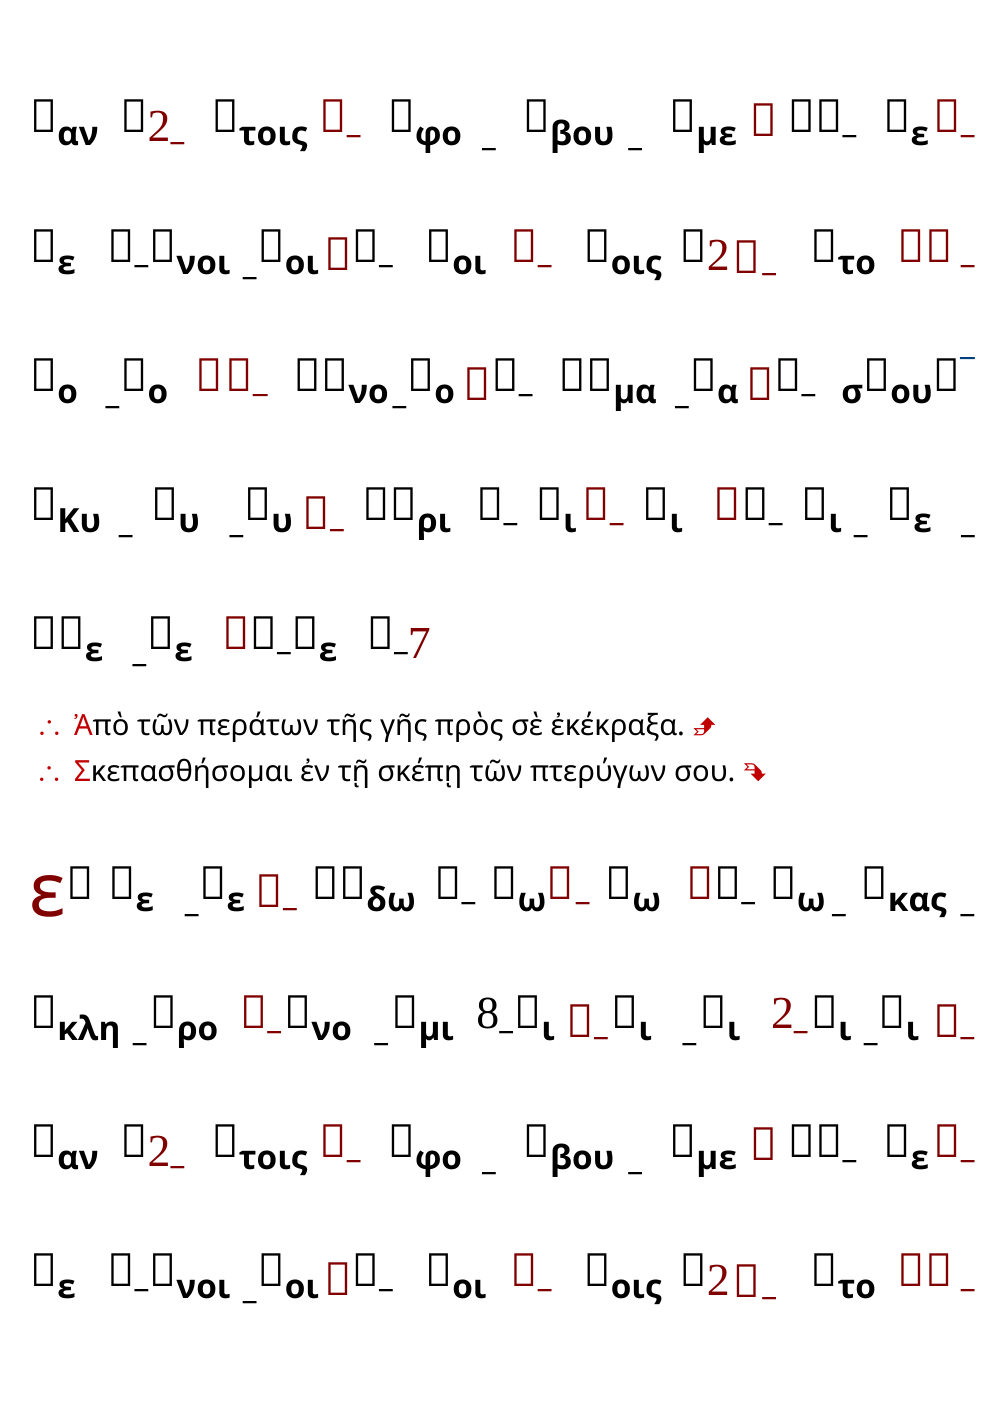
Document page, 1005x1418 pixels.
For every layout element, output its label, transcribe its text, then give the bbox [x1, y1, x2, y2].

list Ἀπὸ τῶν περάτων τῆς γῆς πρὸς σὲ ἐκέκραξα. [37, 704, 974, 744]
list Σκεπασθήσομαι ἐν τῇ σκέπῃ τῶν πτερύγων σου. [36, 750, 974, 790]
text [29, 29, 974, 675]
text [29, 796, 974, 1312]
